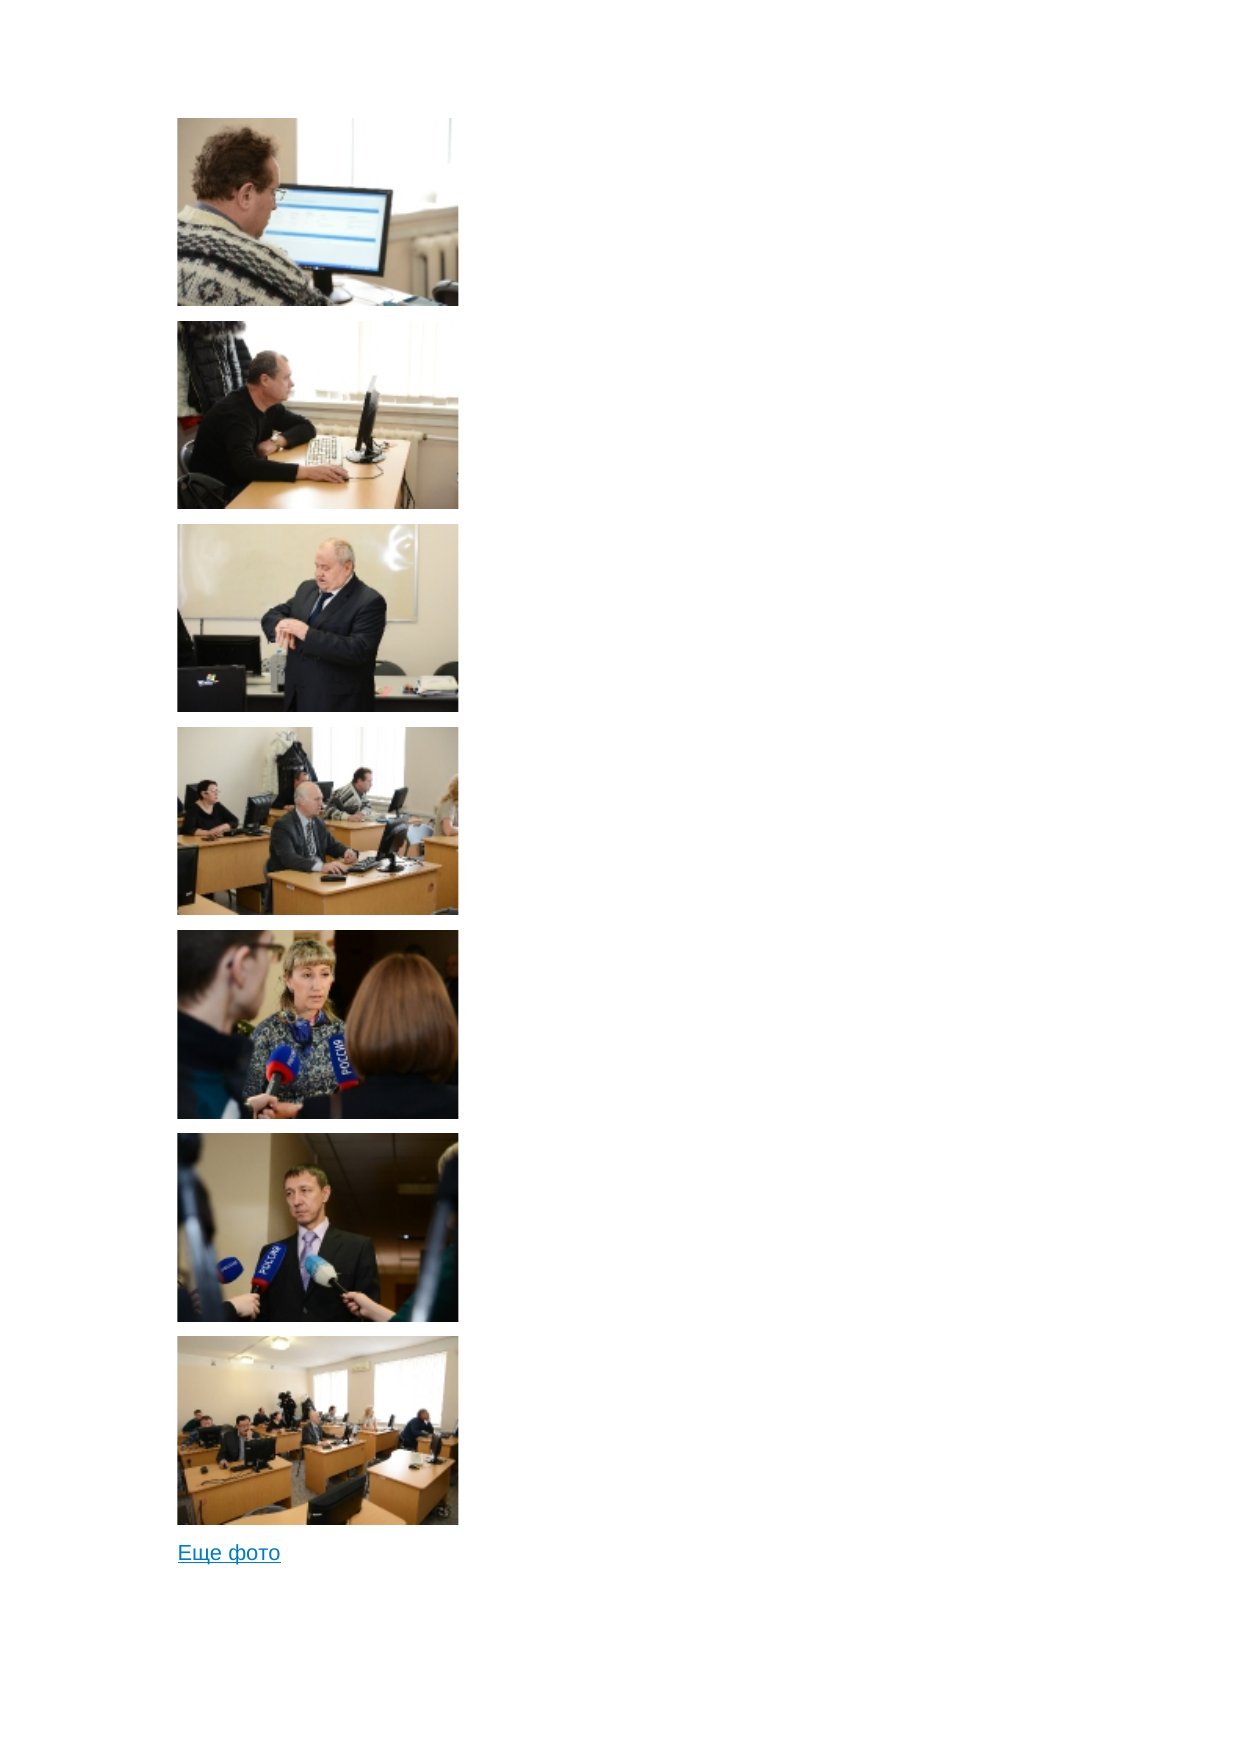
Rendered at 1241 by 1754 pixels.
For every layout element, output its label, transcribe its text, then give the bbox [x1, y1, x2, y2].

text Еще фото [177, 1540, 1152, 1565]
picture [177, 930, 459, 1119]
picture [177, 1133, 459, 1322]
picture [177, 727, 459, 915]
picture [177, 321, 459, 509]
picture [177, 118, 459, 306]
picture [177, 1336, 459, 1525]
picture [177, 524, 459, 712]
